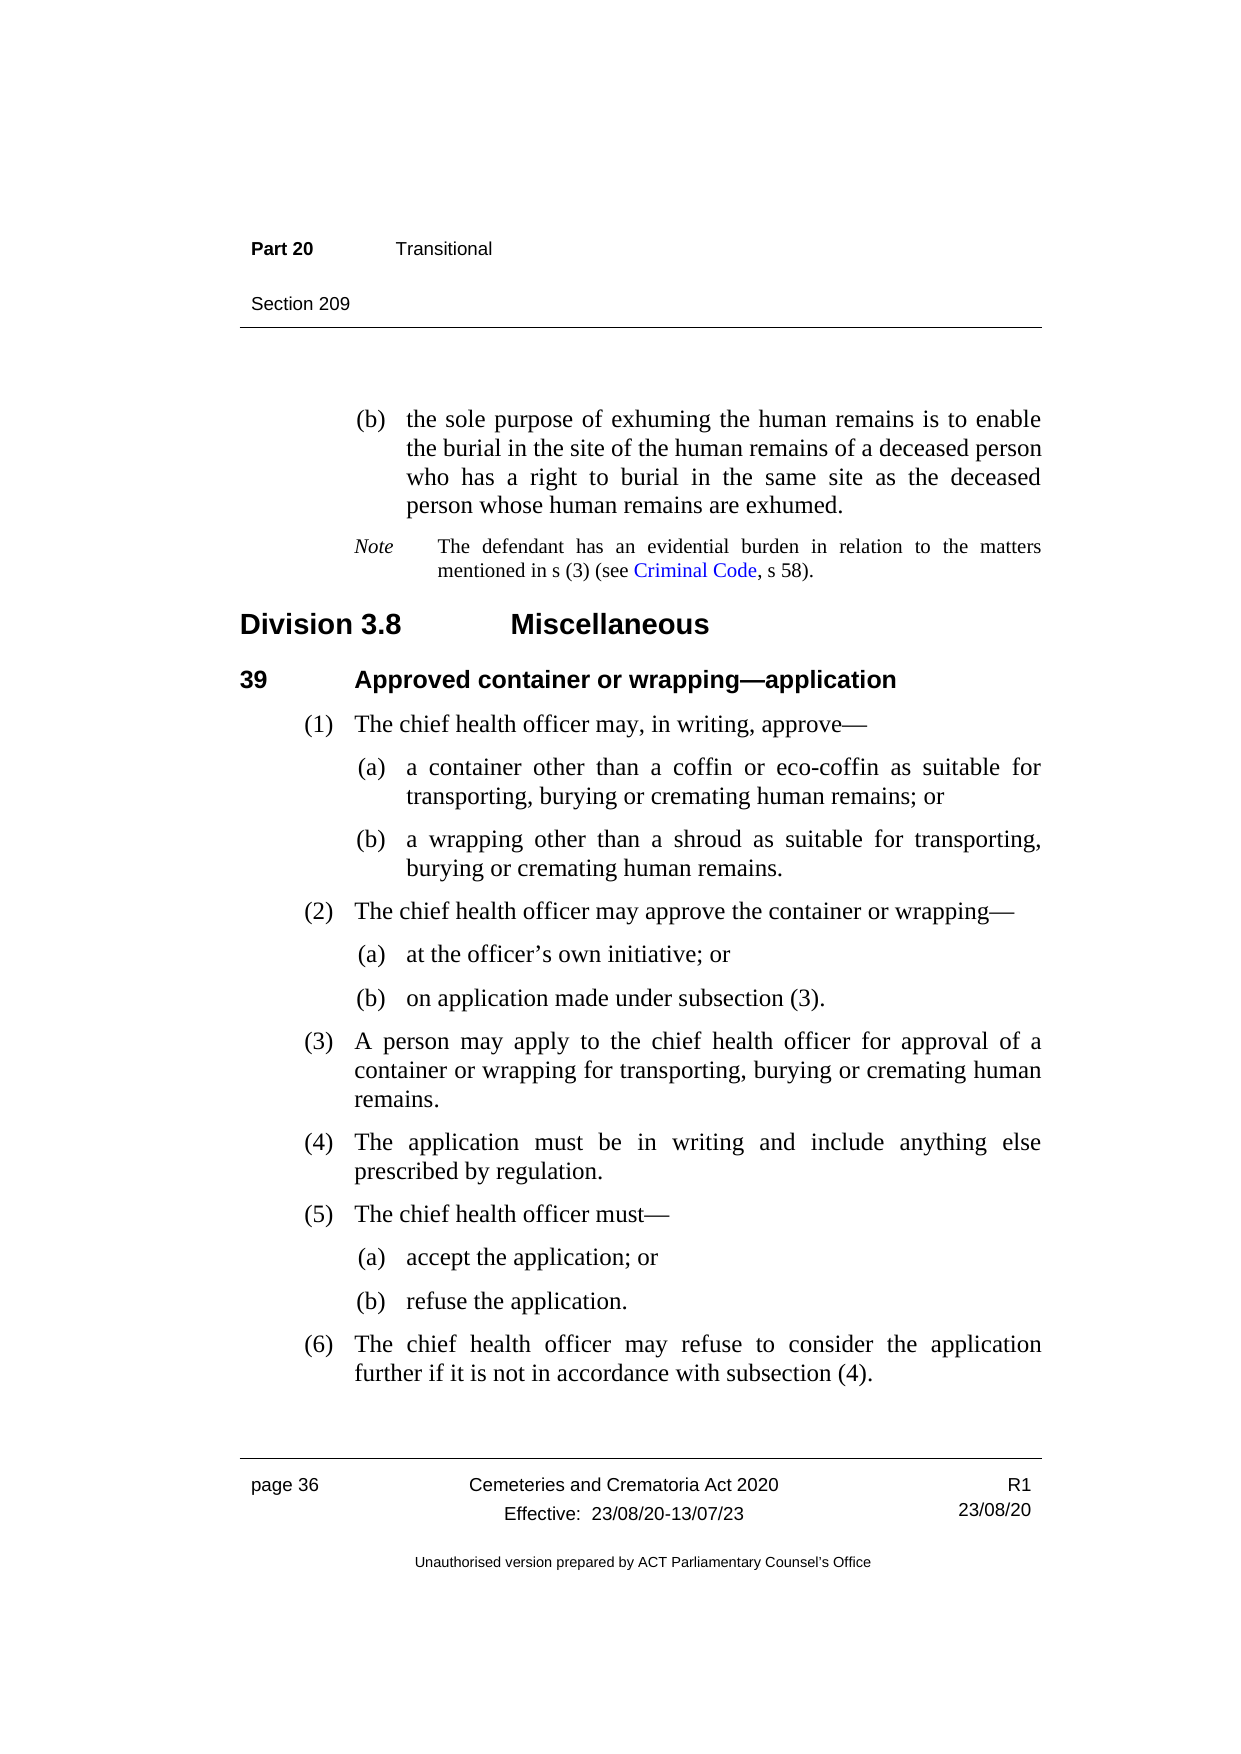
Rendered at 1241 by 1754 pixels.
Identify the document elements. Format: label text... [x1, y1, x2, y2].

text (b) the sole purpose of exhuming the human remains is to enable the burial in the site of the human remains of a deceased person who has a right to burial in the same site as the deceased person whose human remains are exhumed. [239, 404, 1042, 519]
text 39 Approved container or wrapping—application [239, 665, 1042, 694]
text (4) The application must be in writing and include anything else prescribed by regulation. [239, 1127, 1042, 1184]
text Note The defendant has an evidential burden in relation to the matters mentioned in s (3) (see Criminal Code, s 58). [354, 534, 1042, 582]
text (3) A person may apply to the chief health officer for approval of a container or wrapping for transporting, burying or cremating human remains. [239, 1026, 1042, 1112]
text (a) accept the application; or [239, 1242, 1042, 1271]
text (1) The chief health officer may, in writing, approve— [239, 709, 1042, 737]
text (b) a wrapping other than a shroud as suitable for transporting, burying or cremating human remains. [239, 824, 1042, 882]
text (a) at the officer’s own initiative; or [239, 939, 1042, 968]
text Division 3.8 Miscellaneous [239, 607, 1042, 640]
text (5) The chief health officer must— [239, 1199, 1042, 1228]
text (a) a container other than a coffin or eco-coffin as suitable for transporting, burying or cremating human remains; or [239, 752, 1042, 809]
text (6) The chief health officer may refuse to consider the application further if it is not in accordance with subsection (4). [239, 1329, 1042, 1387]
text (2) The chief health officer may approve the container or wrapping— [239, 896, 1042, 925]
text (b) refuse the application. [239, 1286, 1042, 1314]
text (b) on application made under subsection (3). [239, 983, 1042, 1012]
